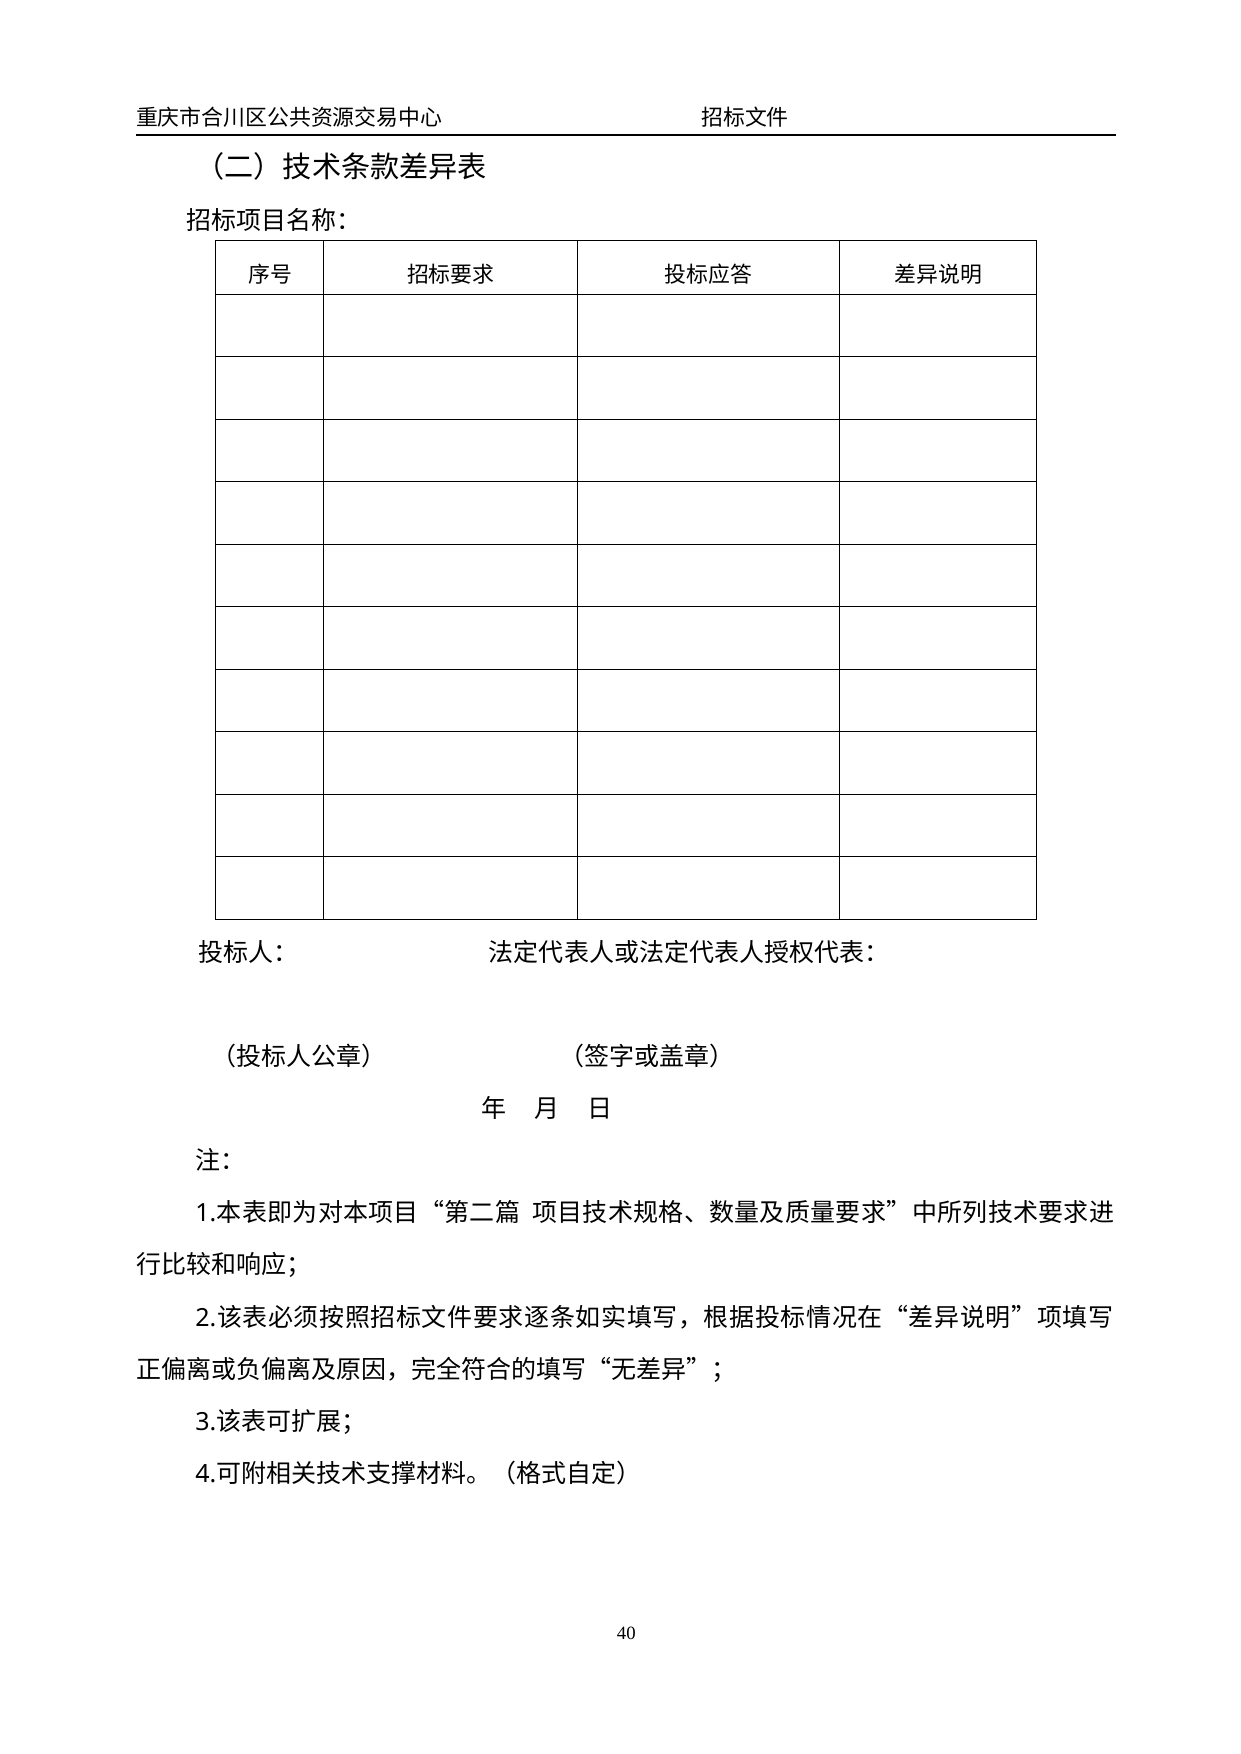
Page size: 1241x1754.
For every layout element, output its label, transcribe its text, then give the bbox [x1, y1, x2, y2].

table_header 投标应答 [578, 241, 839, 294]
table_cell [578, 482, 839, 544]
table_cell [216, 420, 323, 481]
table_cell [840, 732, 1036, 794]
table_header 招标要求 [324, 241, 577, 294]
text 1.本表即为对本项目“第二篇 项目技术规格、数量及质量要求”中所列技术要求进行比较和响应； [136, 1180, 1116, 1284]
table_cell [216, 357, 323, 419]
table_cell [216, 795, 323, 856]
table_cell [840, 482, 1036, 544]
table_cell [578, 732, 839, 794]
table_cell [324, 357, 577, 419]
table_cell [578, 420, 839, 481]
table_cell [324, 482, 577, 544]
table_cell [840, 295, 1036, 356]
table_cell [324, 670, 577, 731]
table_cell [578, 670, 839, 731]
table_cell [324, 857, 577, 919]
table_cell [216, 670, 323, 731]
table_cell [216, 482, 323, 544]
table_cell [840, 857, 1036, 919]
table_cell [578, 545, 839, 606]
text 招标项目名称： [136, 188, 1116, 240]
text （投标人公章） （签字或盖章） [136, 1024, 1116, 1076]
table_cell [578, 795, 839, 856]
table_header 差异说明 [840, 241, 1036, 294]
table_cell [840, 795, 1036, 856]
table_cell [216, 545, 323, 606]
text 注： [136, 1128, 1116, 1180]
table_cell [578, 607, 839, 669]
table_cell [840, 357, 1036, 419]
text 4.可附相关技术支撑材料。（格式自定） [136, 1441, 1116, 1493]
table_cell [216, 607, 323, 669]
table_cell [840, 670, 1036, 731]
table_cell [840, 607, 1036, 669]
text 3.该表可扩展； [136, 1388, 1116, 1441]
table_cell [324, 545, 577, 606]
table_cell [324, 295, 577, 356]
table_cell [324, 607, 577, 669]
table_cell [578, 857, 839, 919]
table_cell [216, 857, 323, 919]
table_cell [216, 732, 323, 794]
text 投标人： 法定代表人或法定代表人授权代表： [136, 920, 1116, 972]
text 2.该表必须按照招标文件要求逐条如实填写，根据投标情况在“差异说明”项填写正偏离或负偏离及原因，完全符合的填写“无差异”； [136, 1284, 1116, 1388]
table_cell [324, 795, 577, 856]
text 年 月 日 [136, 1076, 1116, 1128]
table_cell [324, 732, 577, 794]
table_header 序号 [216, 241, 323, 294]
text （二）技术条款差异表 [136, 136, 1116, 188]
table_cell [578, 357, 839, 419]
table_cell [578, 295, 839, 356]
table_cell [840, 420, 1036, 481]
table_cell [840, 545, 1036, 606]
table_cell [324, 420, 577, 481]
table_cell [216, 295, 323, 356]
